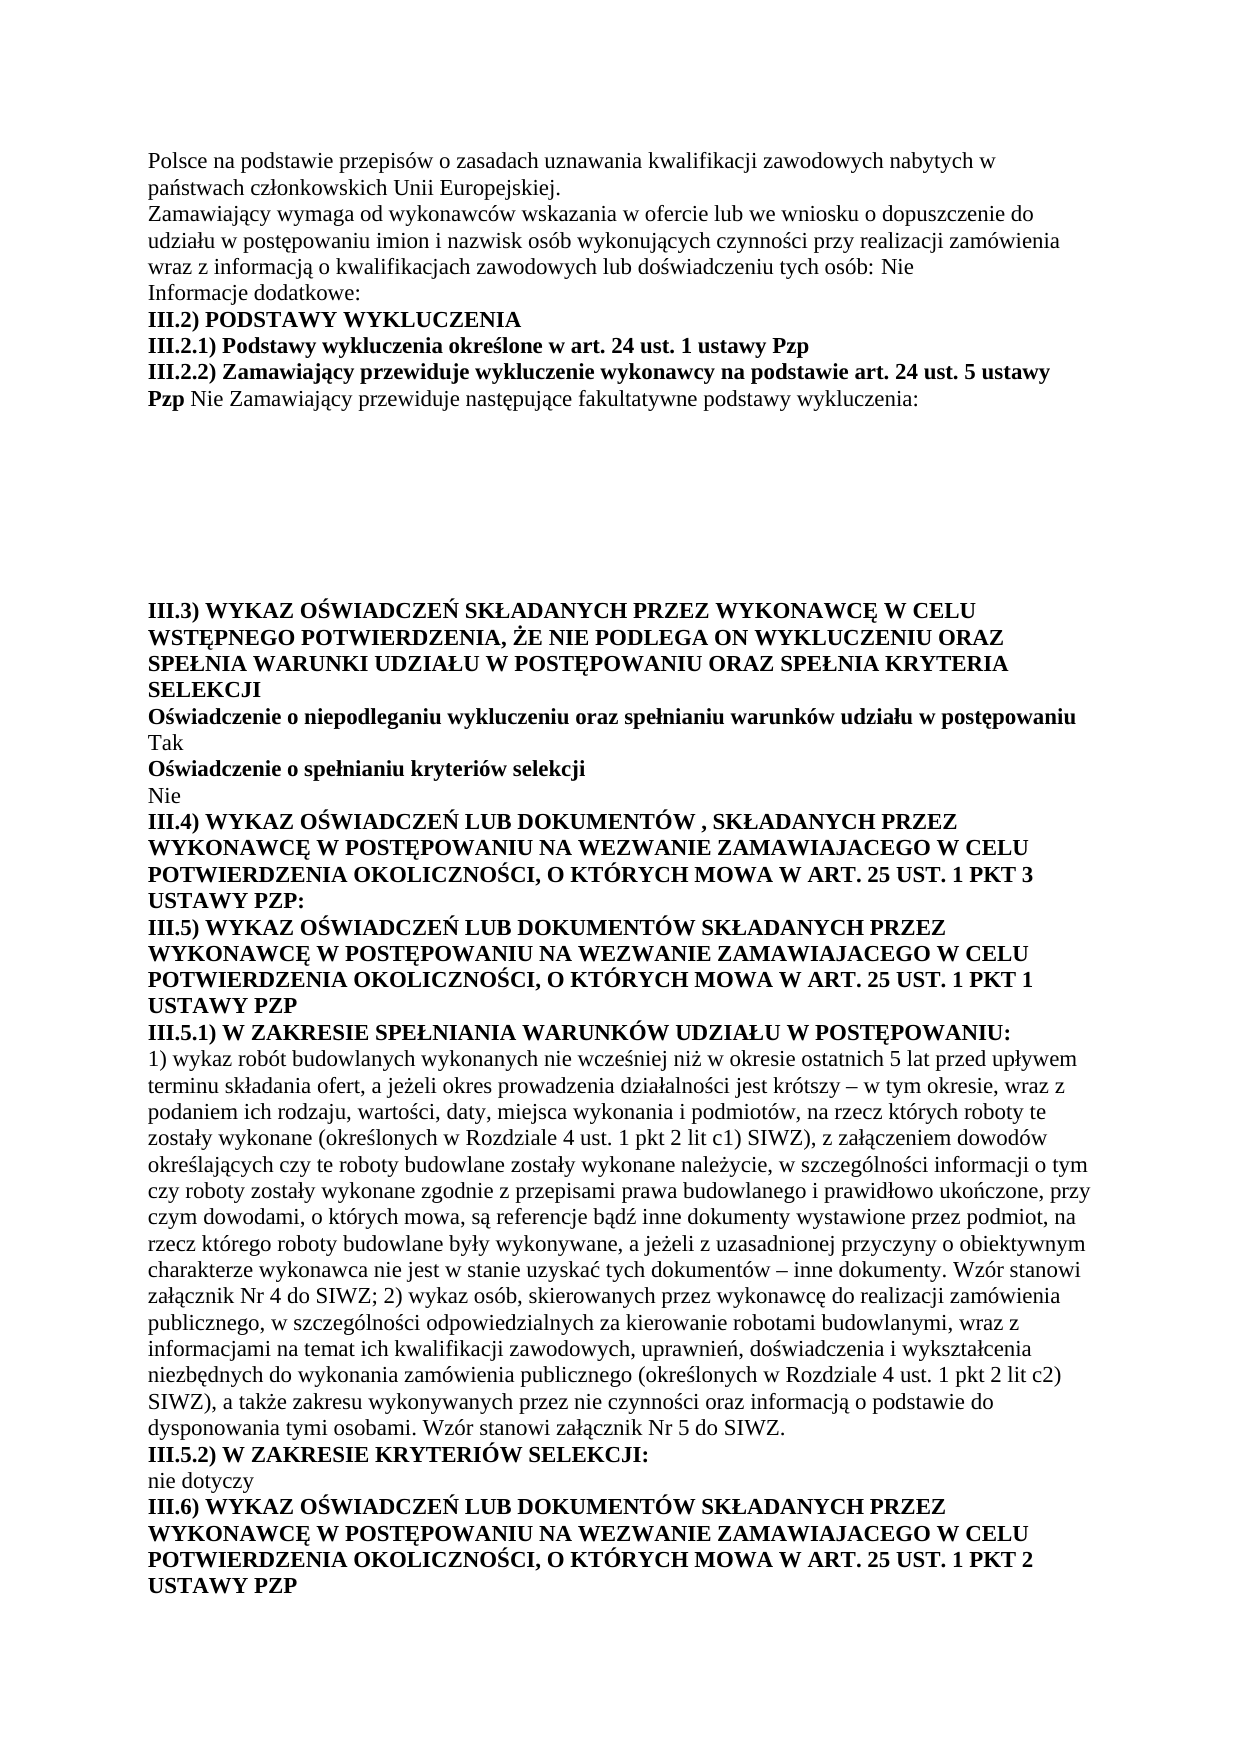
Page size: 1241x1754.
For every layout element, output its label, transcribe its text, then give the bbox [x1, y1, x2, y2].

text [148, 148, 1093, 306]
text III.6) WYKAZ OŚWIADCZEŃ LUB DOKUMENTÓW SKŁADANYCH PRZEZ WYKONAWCĘ W POSTĘPOWANIU NA WEZWANIE ZAMAWIAJACEGO W CELU POTWIERDZENIA OKOLICZNOŚCI, O KTÓRYCH MOWA W ART. 25 UST. 1 PKT 2 USTAWY PZP [148, 1493, 1093, 1599]
text III.4) WYKAZ OŚWIADCZEŃ LUB DOKUMENTÓW , SKŁADANYCH PRZEZ WYKONAWCĘ W POSTĘPOWANIU NA WEZWANIE ZAMAWIAJACEGO W CELU POTWIERDZENIA OKOLICZNOŚCI, O KTÓRYCH MOWA W ART. 25 UST. 1 PKT 3 USTAWY PZP: [148, 808, 1093, 913]
text Oświadczenie o niepodleganiu wykluczeniu oraz spełnianiu warunków udziału w postępowaniu Tak Oświadczenie o spełnianiu kryteriów selekcji Nie [148, 703, 1093, 808]
text III.5) WYKAZ OŚWIADCZEŃ LUB DOKUMENTÓW SKŁADANYCH PRZEZ WYKONAWCĘ W POSTĘPOWANIU NA WEZWANIE ZAMAWIAJACEGO W CELU POTWIERDZENIA OKOLICZNOŚCI, O KTÓRYCH MOWA W ART. 25 UST. 1 PKT 1 USTAWY PZP [148, 913, 1093, 1019]
text III.3) WYKAZ OŚWIADCZEŃ SKŁADANYCH PRZEZ WYKONAWCĘ W CELU WSTĘPNEGO POTWIERDZENIA, ŻE NIE PODLEGA ON WYKLUCZENIU ORAZ SPEŁNIA WARUNKI UDZIAŁU W POSTĘPOWANIU ORAZ SPEŁNIA KRYTERIA SELEKCJI [148, 597, 1093, 703]
text III.2.1) Podstawy wykluczenia określone w art. 24 ust. 1 ustawy Pzp III.2.2) Zamawiający przewiduje wykluczenie wykonawcy na podstawie art. 24 ust. 5 ustawy Pzp Nie Zamawiający przewiduje następujące fakultatywne podstawy wykluczenia: [148, 332, 1093, 597]
text III.5.1) W ZAKRESIE SPEŁNIANIA WARUNKÓW UDZIAŁU W POSTĘPOWANIU: 1) wykaz robót budowlanych wykonanych nie wcześniej niż w okresie ostatnich 5 lat przed upływem terminu składania ofert, a jeżeli okres prowadzenia działalności jest krótszy – w tym okresie, wraz z podaniem ich rodzaju, wartości, daty, miejsca wykonania i podmiotów, na rzecz których roboty te zostały wykonane (określonych w Rozdziale 4 ust. 1 pkt 2 lit c1) SIWZ), z załączeniem dowodów określających czy te roboty budowlane zostały wykonane należycie, w szczególności informacji o tym czy roboty zostały wykonane zgodnie z przepisami prawa budowlanego i prawidłowo ukończone, przy czym dowodami, o których mowa, są referencje bądź inne dokumenty wystawione przez podmiot, na rzecz którego roboty budowlane były wykonywane, a jeżeli z uzasadnionej przyczyny o obiektywnym charakterze wykonawca nie jest w stanie uzyskać tych dokumentów – inne dokumenty. Wzór stanowi załącznik Nr 4 do SIWZ; 2) wykaz osób, skierowanych przez wykonawcę do realizacji zamówienia publicznego, w szczególności odpowiedzialnych za kierowanie robotami budowlanymi, wraz z informacjami na temat ich kwalifikacji zawodowych, uprawnień, doświadczenia i wykształcenia niezbędnych do wykonania zamówienia publicznego (określonych w Rozdziale 4 ust. 1 pkt 2 lit c2) SIWZ), a także zakresu wykonywanych przez nie czynności oraz informacją o podstawie do dysponowania tymi osobami. Wzór stanowi załącznik Nr 5 do SIWZ. III.5.2) W ZAKRESIE KRYTERIÓW SELEKCJI: nie dotyczy [148, 1019, 1093, 1493]
text III.2) PODSTAWY WYKLUCZENIA [148, 306, 1093, 332]
